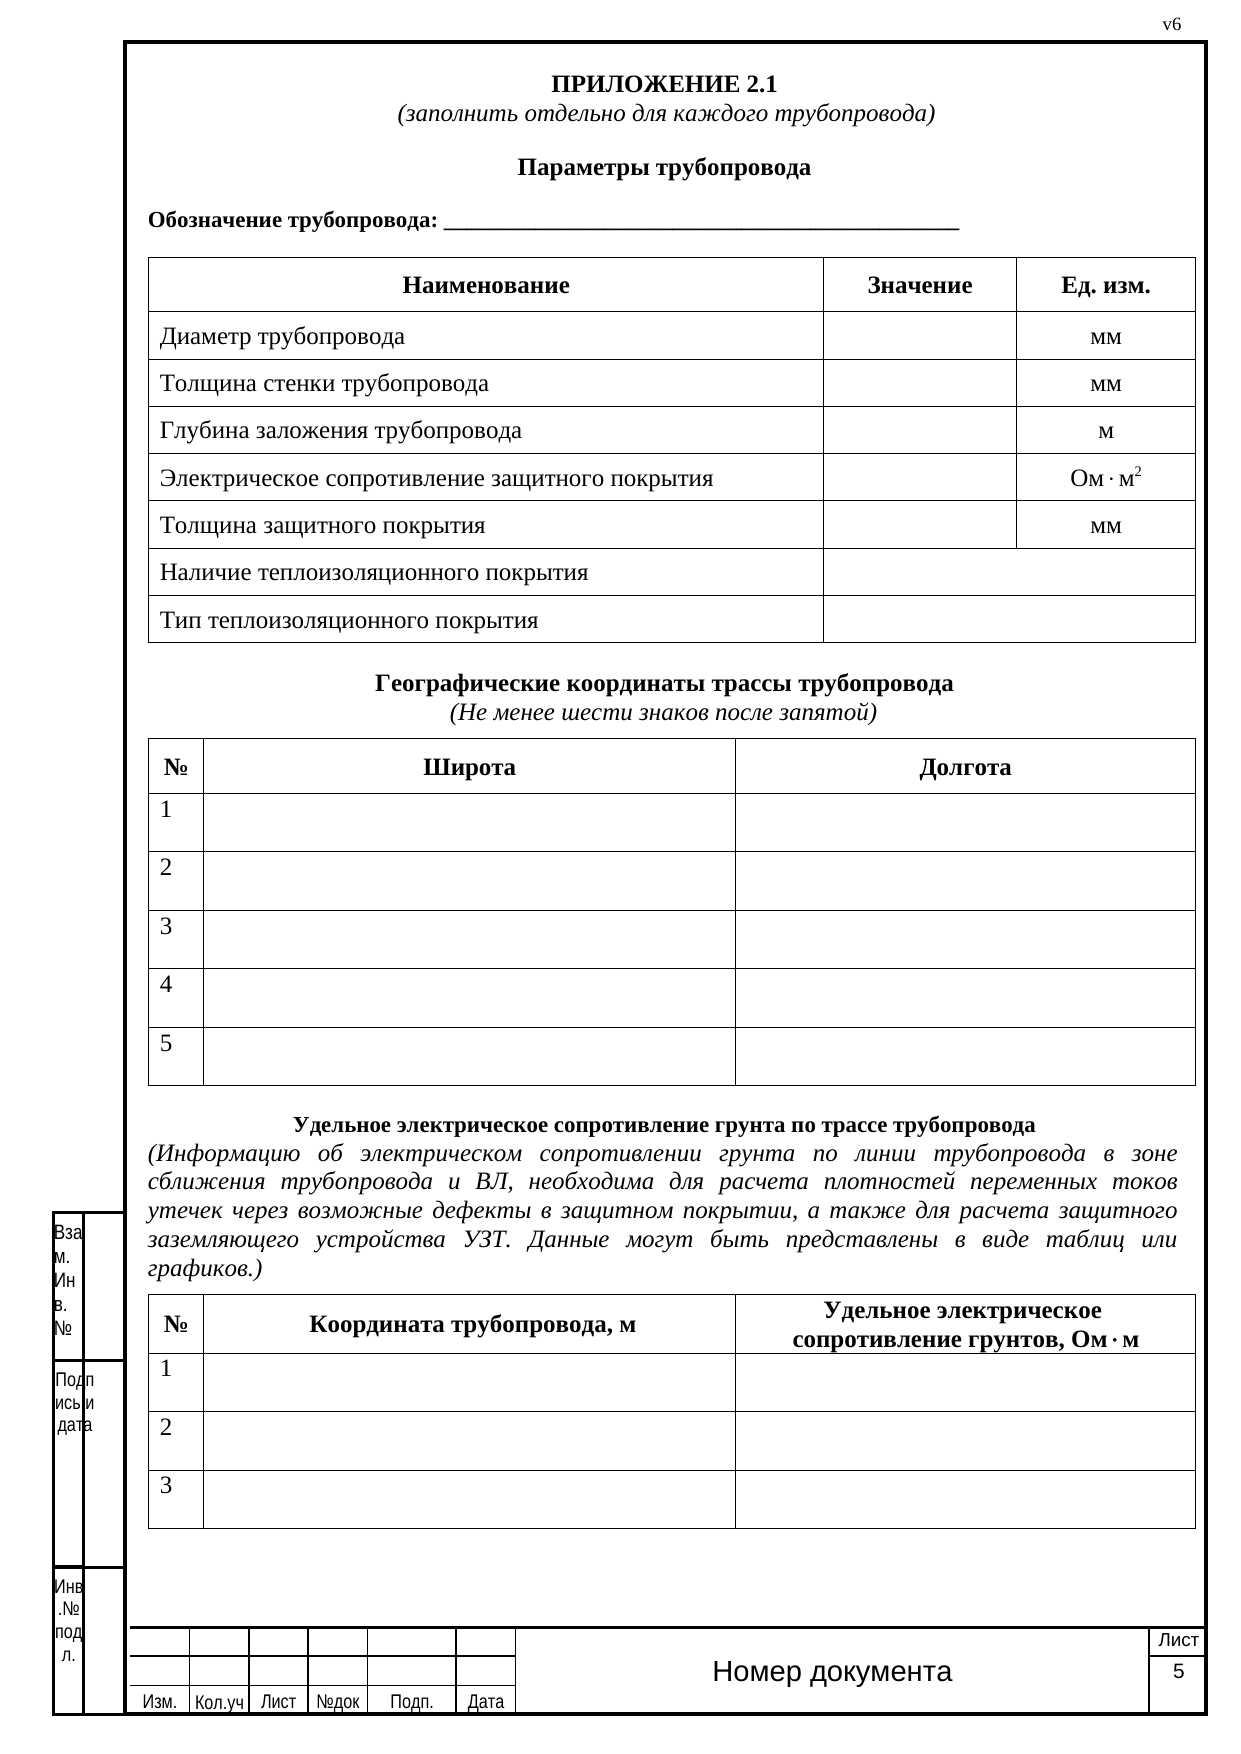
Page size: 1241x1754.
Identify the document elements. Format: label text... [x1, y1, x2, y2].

table_header Координата трубопровода, м [204, 1295, 735, 1352]
table_cell [204, 852, 735, 910]
table_cell [736, 1412, 1195, 1469]
table_cell мм [1017, 501, 1195, 548]
table_header Ед. изм. [1017, 258, 1195, 311]
table_cell [204, 911, 735, 968]
table_cell Диаметр трубопровода [149, 312, 823, 358]
table_cell Глубина заложения трубопровода [149, 407, 823, 453]
table_cell [149, 794, 203, 851]
table_cell [736, 969, 1195, 1027]
text Параметры трубопровода [148, 152, 1181, 181]
table_cell [149, 852, 203, 910]
table_cell [149, 1471, 203, 1528]
table_cell м [1017, 407, 1195, 453]
table_cell [204, 969, 735, 1027]
table_cell [736, 794, 1195, 851]
text ПРИЛОЖЕНИЕ 2.1 [148, 69, 1181, 98]
text Удельное электрическое сопротивление грунта по трассе трубопровода [148, 1111, 1181, 1138]
table_cell [824, 596, 1195, 642]
table_cell [824, 549, 1195, 595]
text (Не менее шести знаков после запятой) [148, 697, 1181, 726]
table_cell [149, 1028, 203, 1085]
table_cell мм [1017, 312, 1195, 358]
table_cell [824, 312, 1016, 358]
table_cell [736, 1471, 1195, 1528]
table_cell [149, 969, 203, 1027]
table_header Удельное электрическое сопротивление грунтов, Омм [736, 1295, 1195, 1352]
table_cell [824, 360, 1016, 406]
table_header Наименование [149, 258, 823, 311]
table_header № [149, 1295, 203, 1352]
table_cell [204, 1471, 735, 1528]
table_header Значение [824, 258, 1016, 311]
table_cell [824, 501, 1016, 548]
table_cell [736, 1354, 1195, 1411]
table_cell [149, 1354, 203, 1411]
table_cell [204, 794, 735, 851]
table_cell [824, 407, 1016, 453]
table_cell Электрическое сопротивление защитного покрытия [149, 454, 823, 500]
table_cell Толщина защитного покрытия [149, 501, 823, 548]
text (Информацию об электрическом сопротивлении грунта по линии трубопровода в зоне сближения трубопровода и ВЛ, необходима для расчета плотностей переменных токов утечек через возможные дефекты в защитном покрытии, а также для расчета защитного заземляющего устройства УЗТ. Данные могут быть представлены в виде таблиц или графиков.) [148, 1138, 1181, 1281]
table_cell [736, 1028, 1195, 1085]
table_cell Тип теплоизоляционного покрытия [149, 596, 823, 642]
table_cell [204, 1354, 735, 1411]
table_header Долгота [736, 739, 1195, 793]
text Обозначение трубопровода: _____________________________________________ [148, 206, 1181, 232]
table_cell Омм2 [1017, 454, 1195, 500]
table_header № [149, 739, 203, 793]
table_cell мм [1017, 360, 1195, 406]
table_cell [149, 1412, 203, 1469]
table_cell Толщина стенки трубопровода [149, 360, 823, 406]
table_cell [736, 852, 1195, 910]
table_cell [204, 1412, 735, 1469]
table_cell [824, 454, 1016, 500]
text Географические координаты трассы трубопровода [148, 668, 1181, 697]
table_cell [149, 911, 203, 968]
table_cell [736, 911, 1195, 968]
text (заполнить отдельно для каждого трубопровода) [148, 98, 1181, 127]
table_header Широта [204, 739, 735, 793]
table_cell [204, 1028, 735, 1085]
table_cell Наличие теплоизоляционного покрытия [149, 549, 823, 595]
